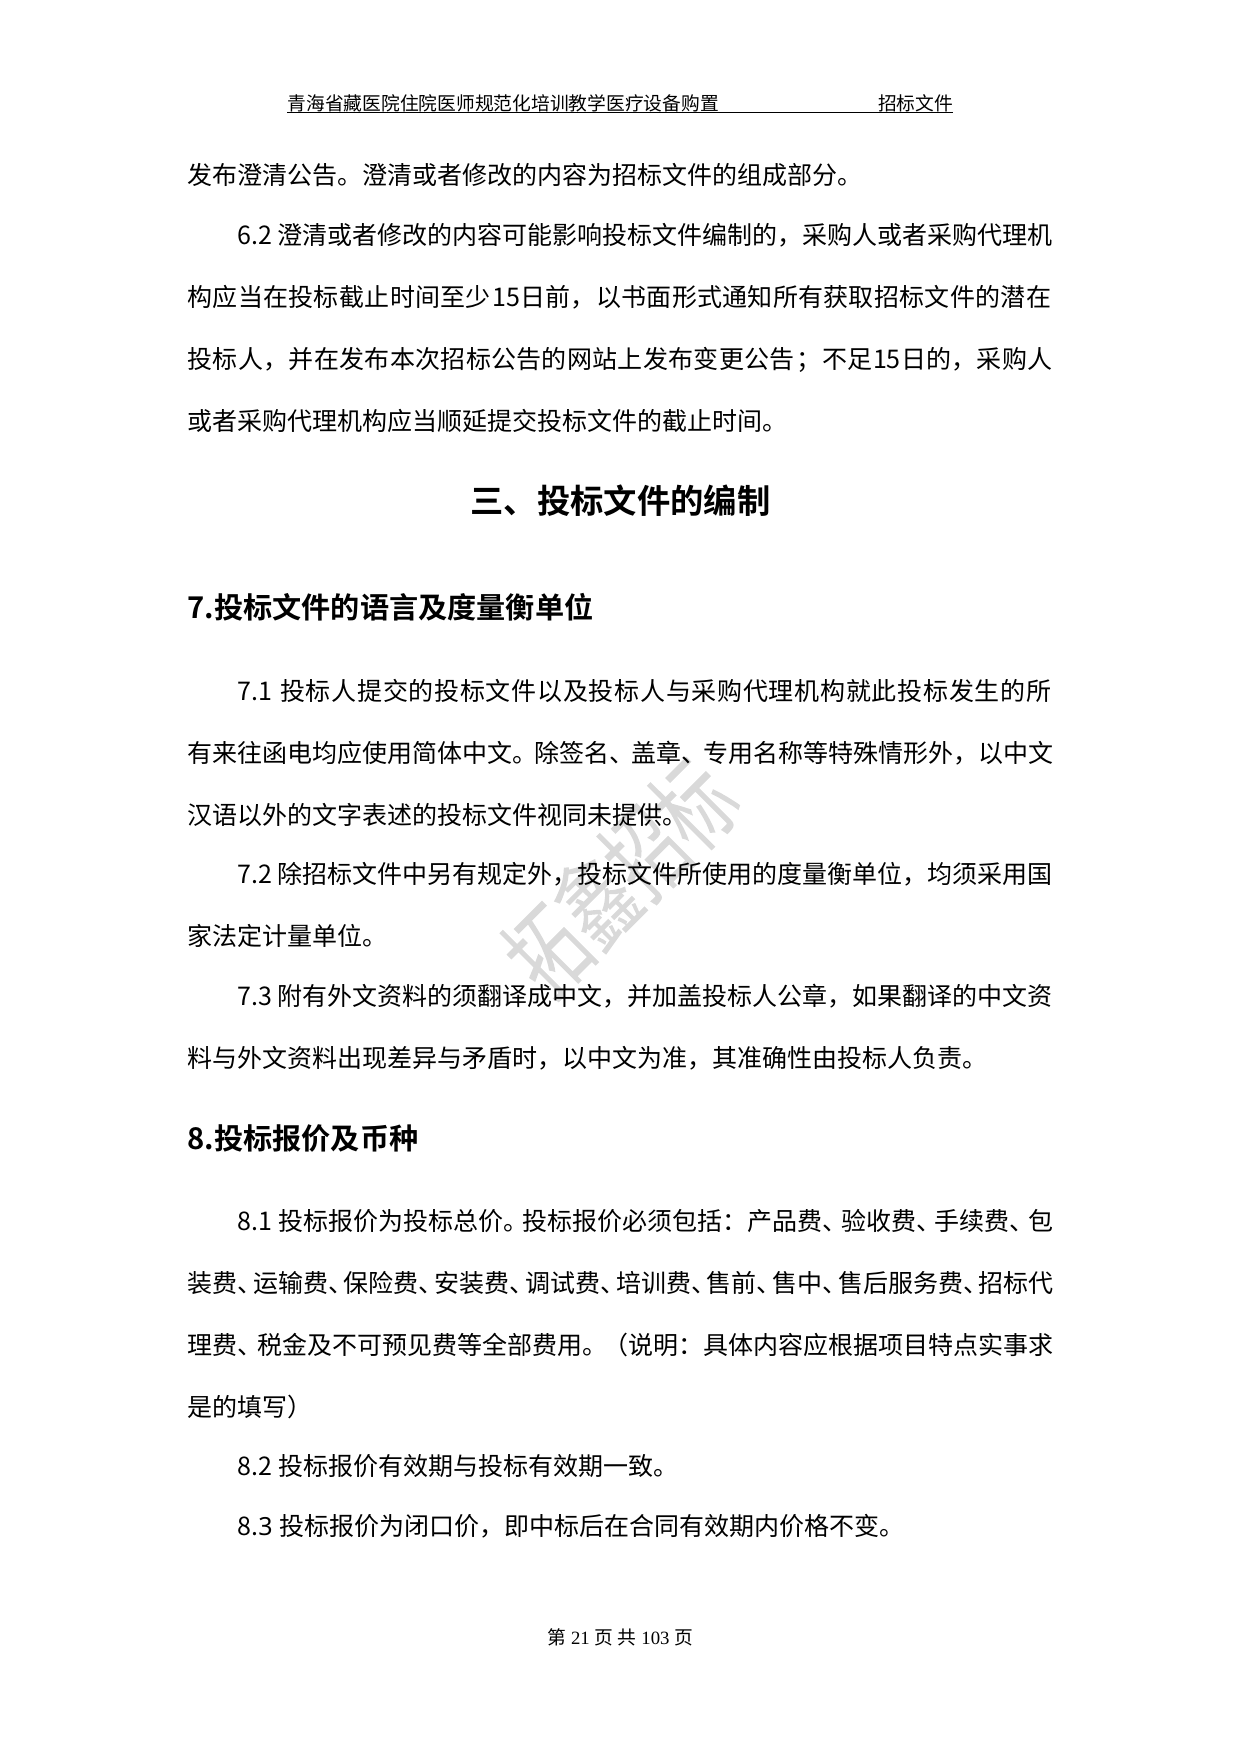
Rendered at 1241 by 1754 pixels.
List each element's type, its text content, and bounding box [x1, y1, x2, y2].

subtitle 三、投标文件的编制 [187, 458, 1053, 541]
text 7.3 附有外文资料的须翻译成中文，并加盖投标人公章，如果翻译的中文资料与外文资料出现差异与矛盾时，以中文为准，其准确性由投标人负责。 [187, 974, 1053, 1077]
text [187, 153, 1053, 194]
text 8.1 投标报价为投标总价。投标报价必须包括：产品费、验收费、手续费、包装费、运输费、保险费、安装费、调试费、培训费、售前、售中、售后服务费、招标代理费、税金及不可预见费等全部费用。（说明：具体内容应根据项目特点实事求是的填写） [187, 1199, 1053, 1426]
text 7.2 除招标文件中另有规定外，投标文件所使用的度量衡单位，均须采用国家法定计量单位。 [187, 852, 1053, 956]
subtitle 7.投标文件的语言及度量衡单位 [187, 565, 1053, 648]
text 7.1 投标人提交的投标文件以及投标人与采购代理机构就此投标发生的所有来往函电均应使用简体中文。除签名、盖章、专用名称等特殊情形外，以中文汉语以外的文字表述的投标文件视同未提供。 [187, 669, 1053, 834]
text 6.2 澄清或者修改的内容可能影响投标文件编制的，采购人或者采购代理机构应当在投标截止时间至少15日前，以书面形式通知所有获取招标文件的潜在投标人，并在发布本次招标公告的网站上发布变更公告；不足15日的，采购人或者采购代理机构应当顺延提交投标文件的截止时间。 [187, 213, 1053, 440]
text 8.2 投标报价有效期与投标有效期一致。 [187, 1444, 1053, 1486]
subtitle 8.投标报价及币种 [187, 1095, 1053, 1178]
text 8.3 投标报价为闭口价，即中标后在合同有效期内价格不变。 [187, 1504, 1053, 1545]
